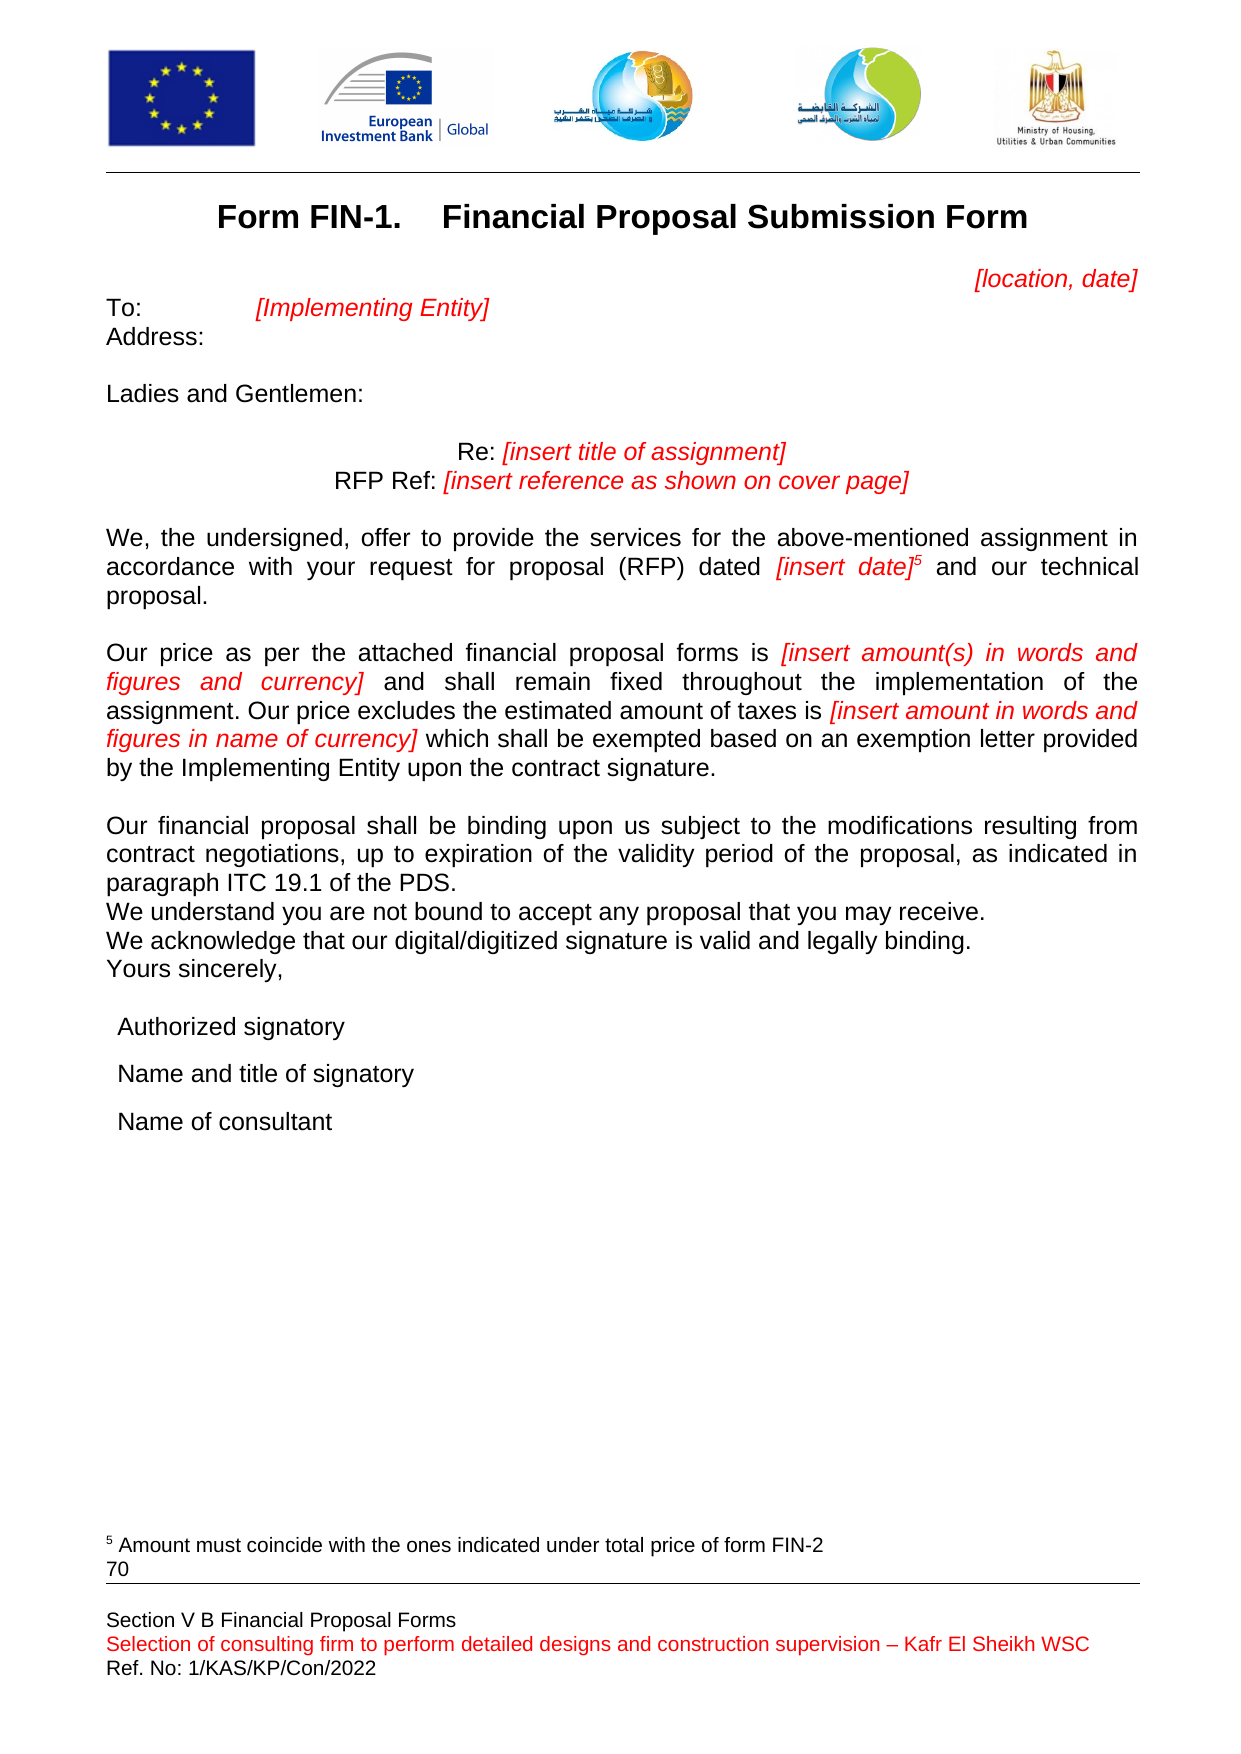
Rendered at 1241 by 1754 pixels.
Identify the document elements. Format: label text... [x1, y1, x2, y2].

text Yours sincerely, [106, 954, 1140, 983]
text We understand you are not bound to accept any proposal that you may receive. [106, 897, 1140, 926]
text We acknowledge that our digital/digitized signature is valid and legally binding. [106, 926, 1140, 954]
picture [795, 45, 922, 145]
picture [993, 48, 1118, 148]
text RFP Ref: [insert reference as shown on cover page] [106, 466, 1140, 494]
text To: [Implementing Entity] [106, 293, 1140, 322]
text [location, date] [106, 264, 1140, 293]
text Our financial proposal shall be binding upon us subject to the modifications resulting from contract negotiations, up to expiration of the validity period of the proposal, as indicated in paragraph ITC 19.1 of the PDS. [106, 811, 1140, 897]
text Re: [insert title of assignment] [106, 437, 1140, 466]
text Our price as per the attached financial proposal forms is [insert amount(s) in words and figures and currency] and shall remain fixed throughout the implementation of the assignment. Our price excludes the estimated amount of taxes is [insert amount in words and figures in name of currency] which shall be exempted based on an exemption letter provided by the Implementing Entity upon the contract signature. [106, 638, 1140, 782]
text We, the undersigned, offer to provide the services for the above-mentioned assignment in accordance with your request for proposal (RFP) dated [insert date] and our technical proposal. [106, 523, 1140, 609]
picture [552, 50, 693, 142]
picture [318, 48, 494, 146]
text Ladies and Gentlemen: [106, 379, 1140, 408]
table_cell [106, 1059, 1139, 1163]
text Form FIN-1. Financial Proposal Submission Form [106, 197, 1140, 236]
text Address: [106, 322, 1140, 351]
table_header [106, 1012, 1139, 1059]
